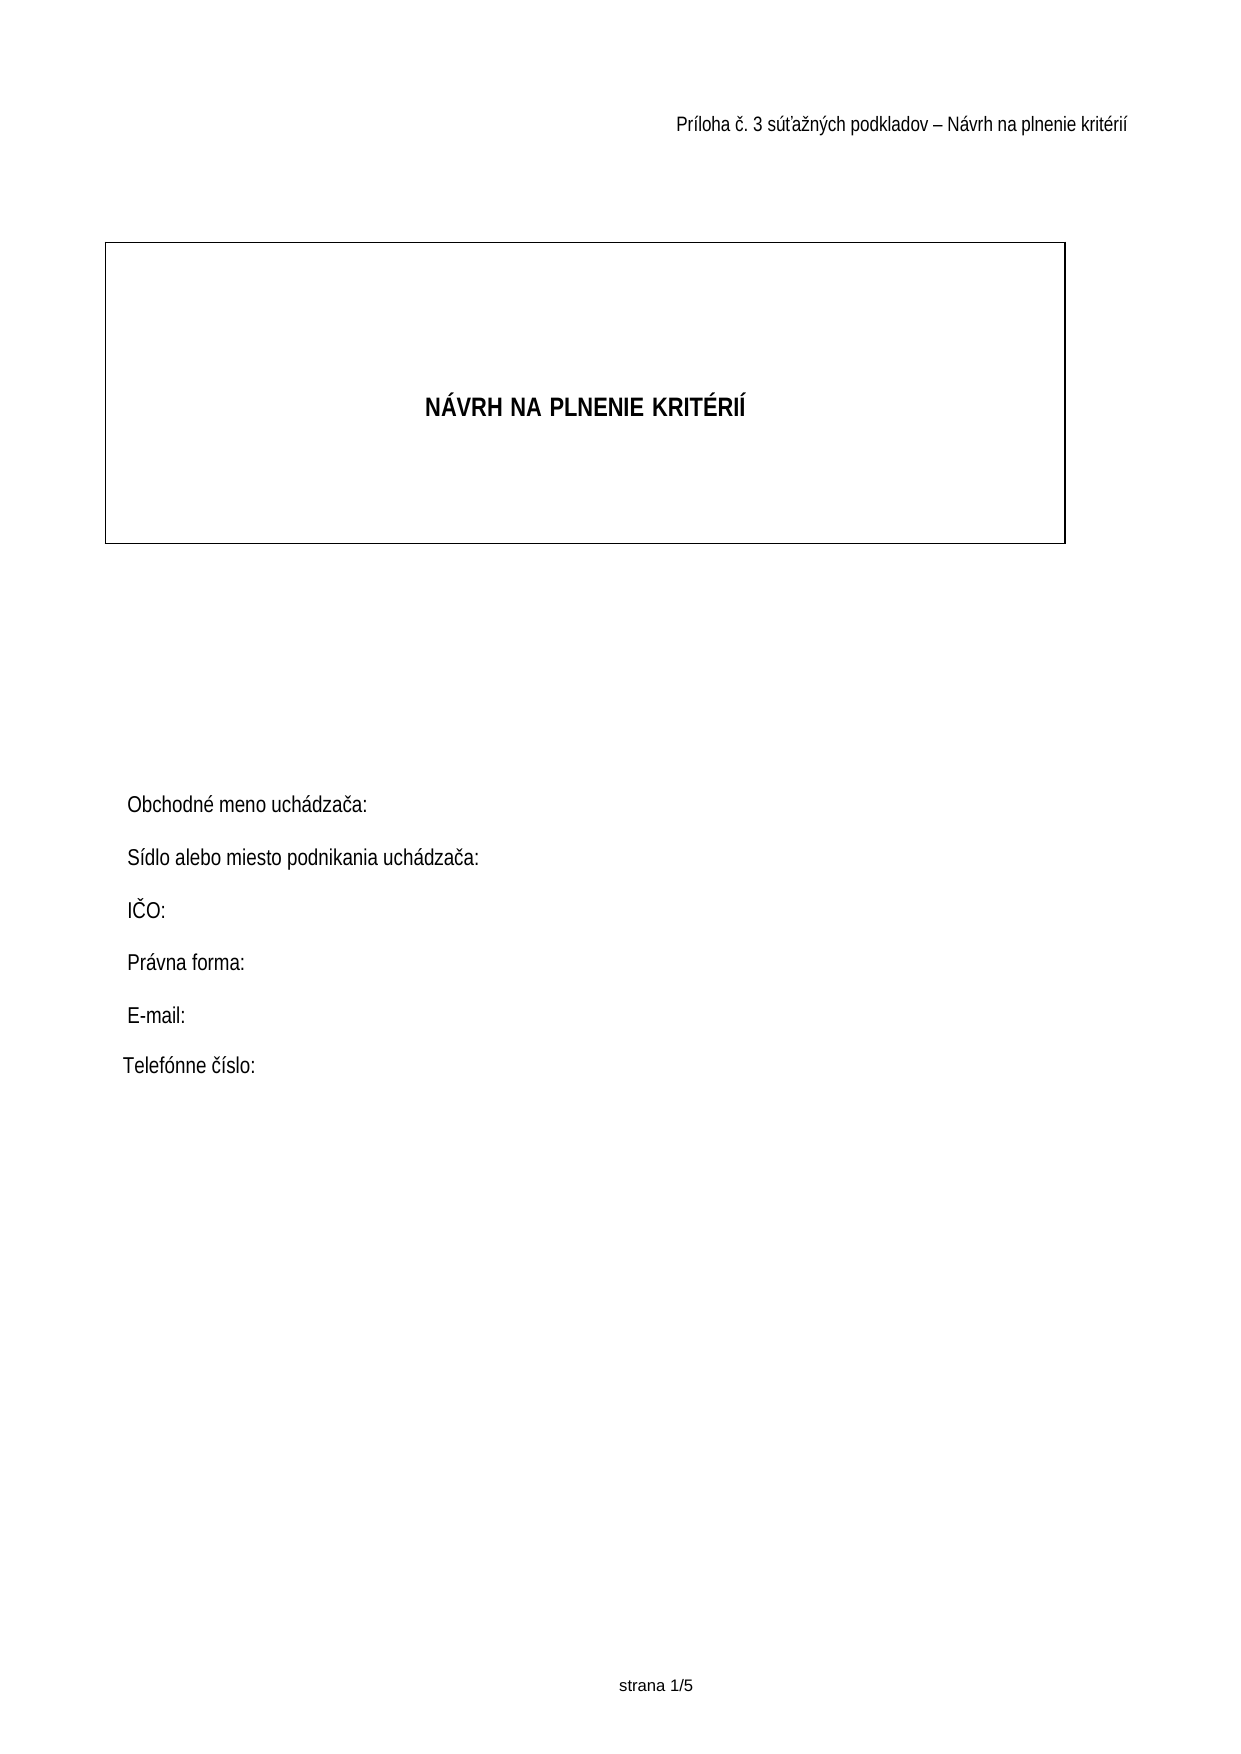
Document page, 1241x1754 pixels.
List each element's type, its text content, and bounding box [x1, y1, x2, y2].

text IČO: [127, 897, 1128, 923]
text Sídlo alebo miesto podnikania uchádzača: [127, 844, 1128, 870]
text Telefónne číslo: [112, 1052, 1128, 1079]
text Obchodné meno uchádzača: [127, 791, 1128, 817]
text E-mail: [127, 1002, 1128, 1028]
table_header návrh na plnenie kritérií [106, 243, 1064, 543]
text Príloha č. 3 súťažných podkladov – Návrh na plnenie kritérií [112, 112, 1128, 136]
text Právna forma: [127, 949, 1128, 976]
